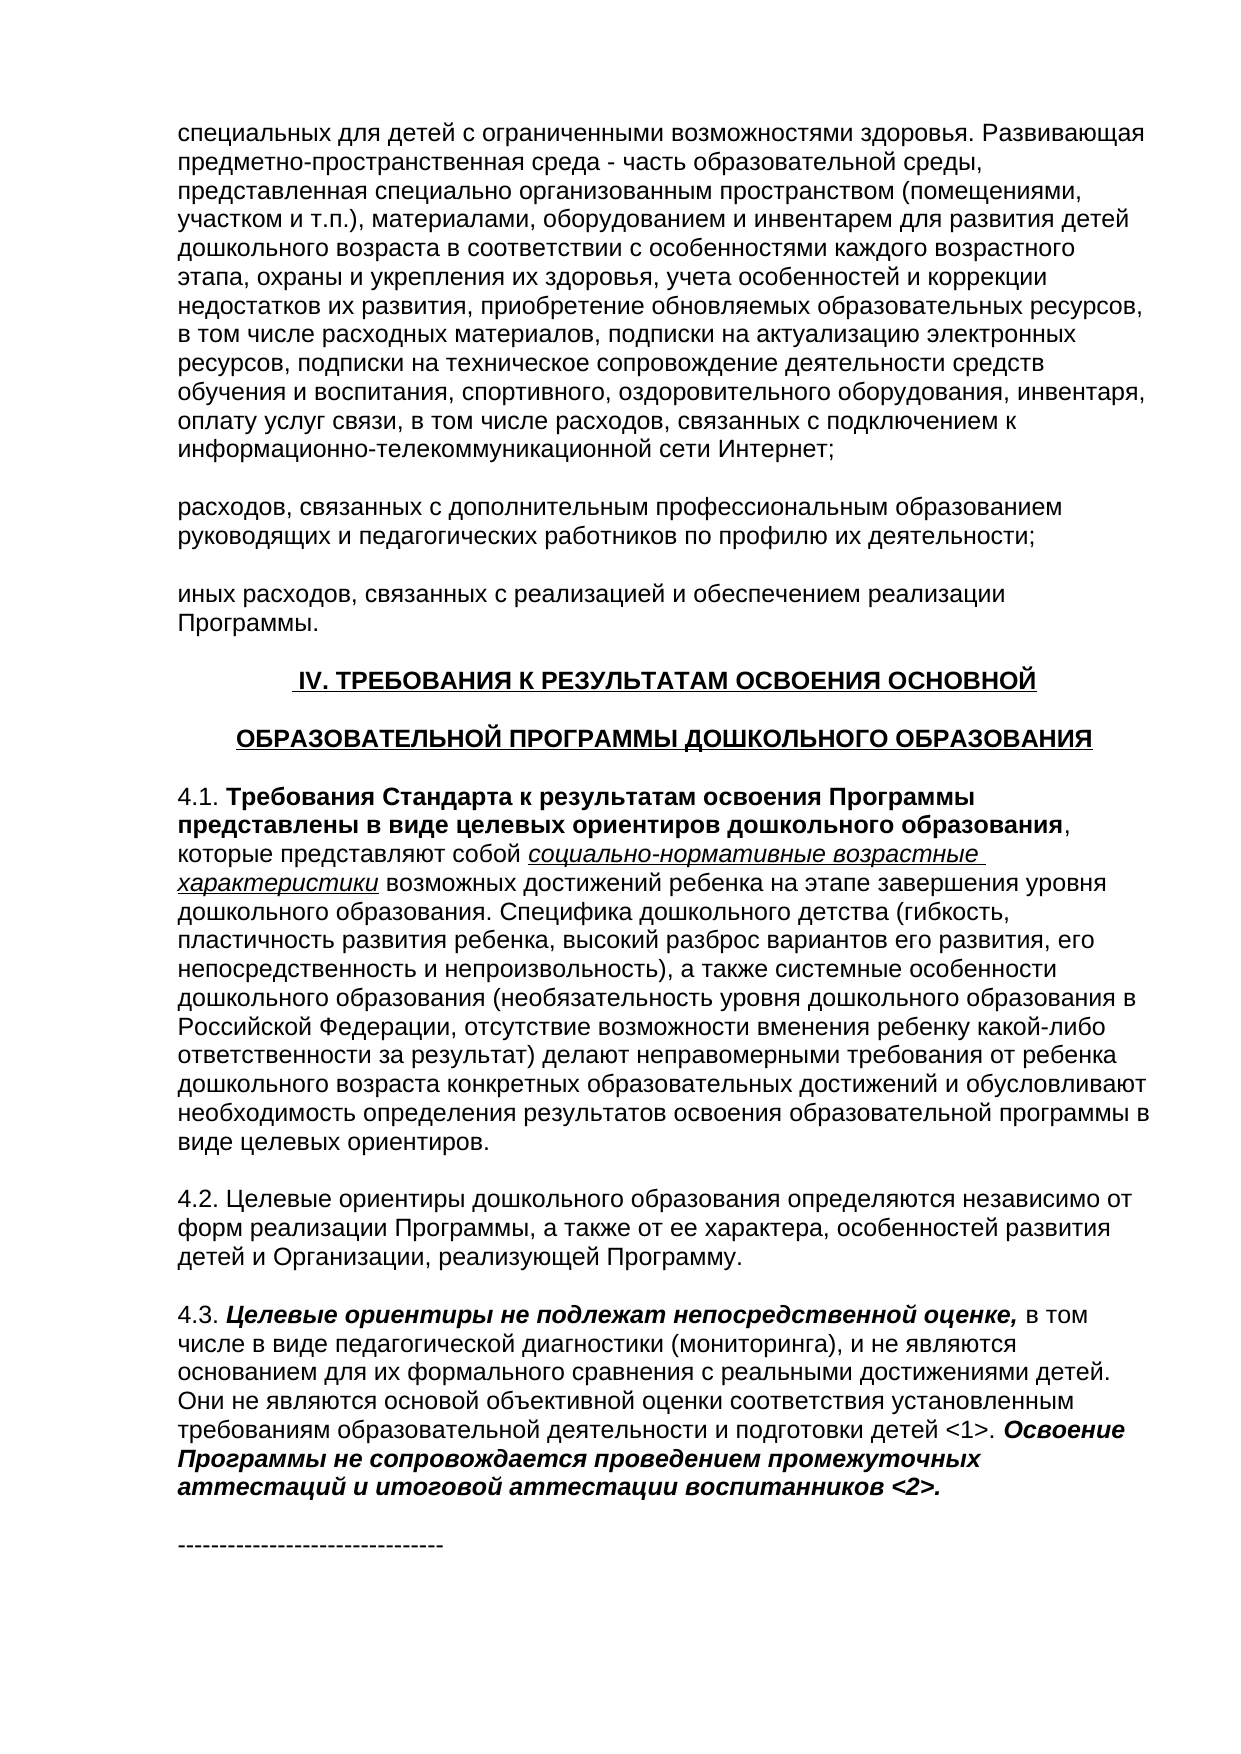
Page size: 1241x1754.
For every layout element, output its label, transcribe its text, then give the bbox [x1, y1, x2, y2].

text 4.1. Требования Стандарта к результатам освоения Программы представлены в виде целевых ориентиров дошкольного образования, которые представляют собой социально-нормативные возрастные характеристики возможных достижений ребенка на этапе завершения уровня дошкольного образования. Специфика дошкольного детства (гибкость, пластичность развития ребенка, высокий разброс вариантов его развития, его непосредственность и непроизвольность), а также системные особенности дошкольного образования (необязательность уровня дошкольного образования в Российской Федерации, отсутствие возможности вменения ребенку какой-либо ответственности за результат) делают неправомерными требования от ребенка дошкольного возраста конкретных образовательных достижений и обусловливают необходимость определения результатов освоения образовательной программы в виде целевых ориентиров. [177, 782, 1152, 1155]
text IV. ТРЕБОВАНИЯ К РЕЗУЛЬТАТАМ ОСВОЕНИЯ ОСНОВНОЙ [177, 666, 1152, 694]
text расходов, связанных с дополнительным профессиональным образованием руководящих и педагогических работников по профилю их деятельности; [177, 492, 1152, 550]
text 4.2. Целевые ориентиры дошкольного образования определяются независимо от форм реализации Программы, а также от ее характера, особенностей развития детей и Организации, реализующей Программу. [177, 1184, 1152, 1271]
text 4.3. Целевые ориентиры не подлежат непосредственной оценке, в том числе в виде педагогической диагностики (мониторинга), и не являются основанием для их формального сравнения с реальными достижениями детей. Они не являются основой объективной оценки соответствия установленным требованиям образовательной деятельности и подготовки детей <1>. Освоение Программы не сопровождается проведением промежуточных аттестаций и итоговой аттестации воспитанников <2>. [177, 1300, 1152, 1501]
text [177, 118, 1152, 463]
text ОБРАЗОВАТЕЛЬНОЙ ПРОГРАММЫ ДОШКОЛЬНОГО ОБРАЗОВАНИЯ [177, 724, 1152, 752]
text иных расходов, связанных с реализацией и обеспечением реализации Программы. [177, 579, 1152, 636]
text -------------------------------- [177, 1530, 1152, 1559]
